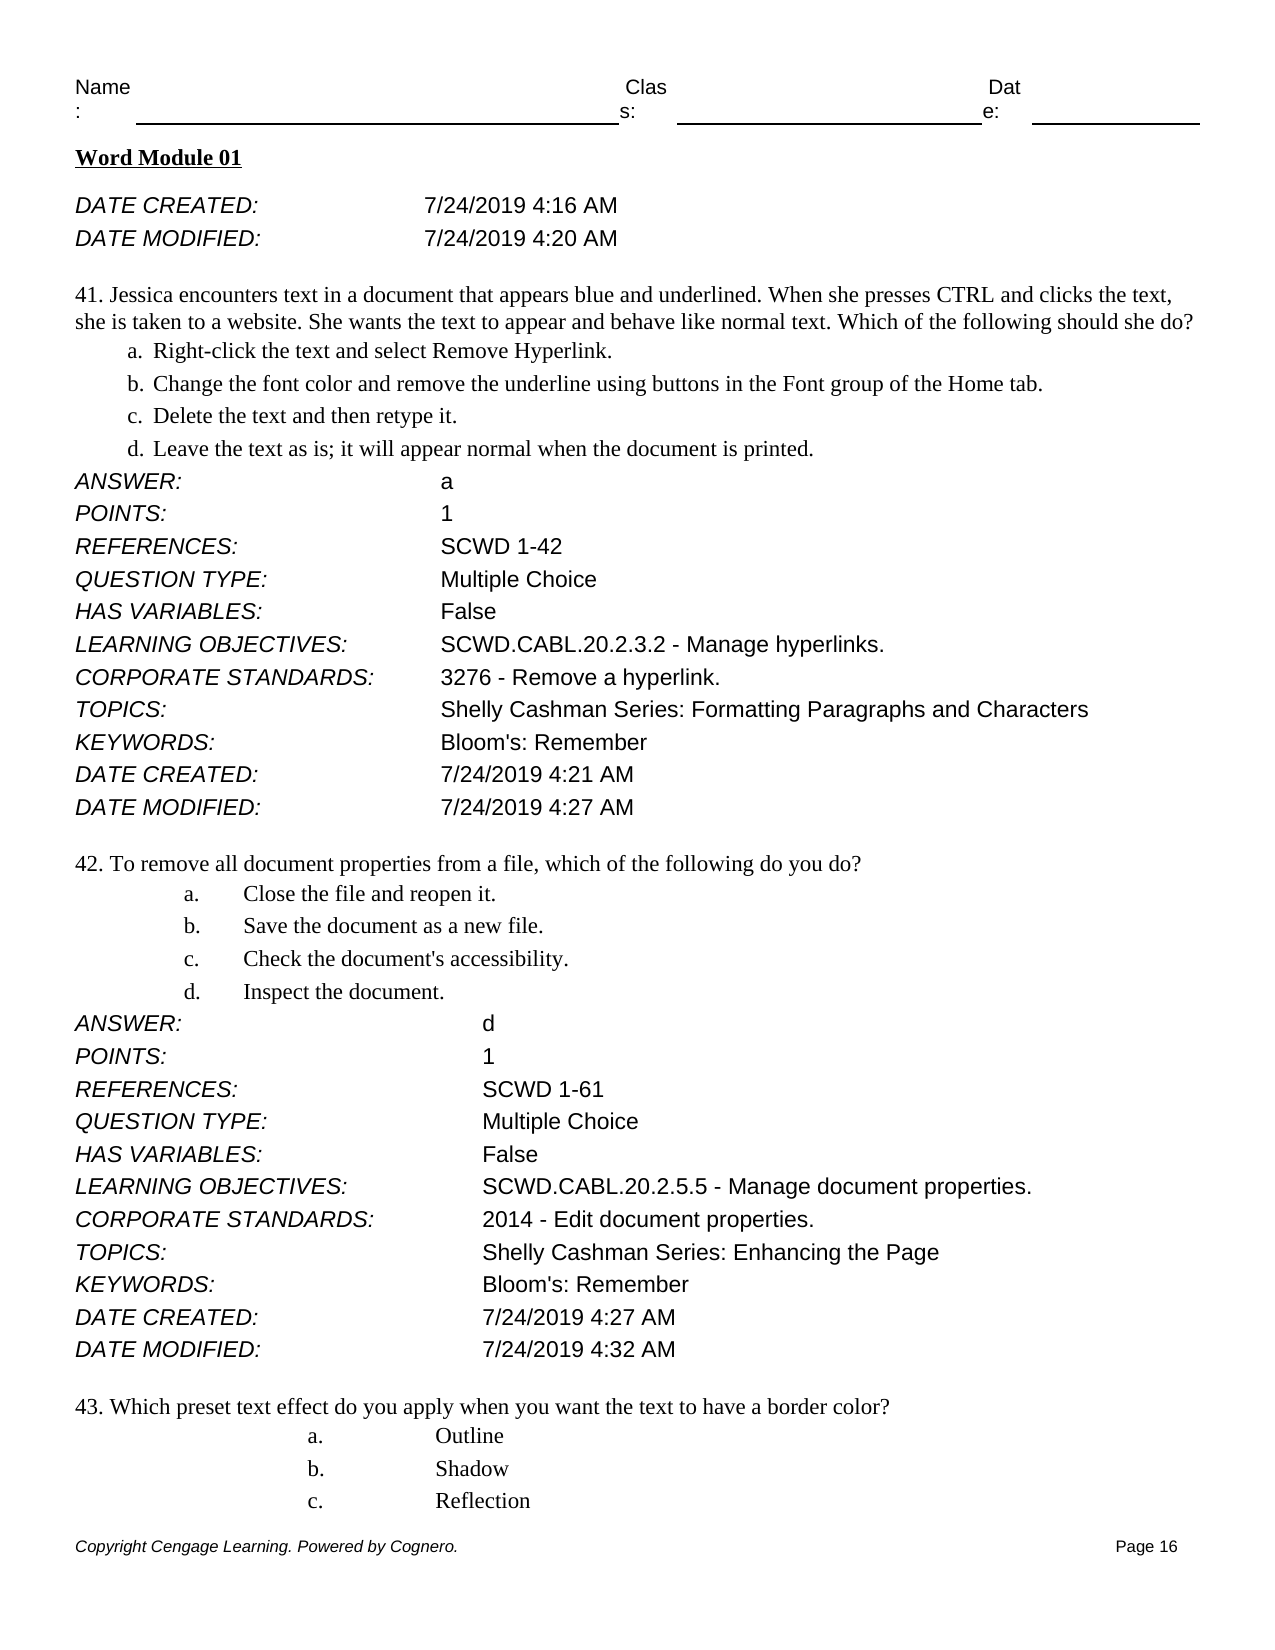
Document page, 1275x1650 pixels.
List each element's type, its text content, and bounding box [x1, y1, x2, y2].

table_header 41. Jessica encounters text in a document that appears blue and underlined. When she presses CTRL and clicks the text, she is taken to a website. She wants the text to appear and behave like normal text. Which of the following should she do? [75, 282, 1200, 823]
table_header 42. To remove all document properties from a file, which of the following do you do? [75, 850, 1200, 1366]
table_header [75, 1393, 1200, 1517]
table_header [75, 189, 1200, 254]
